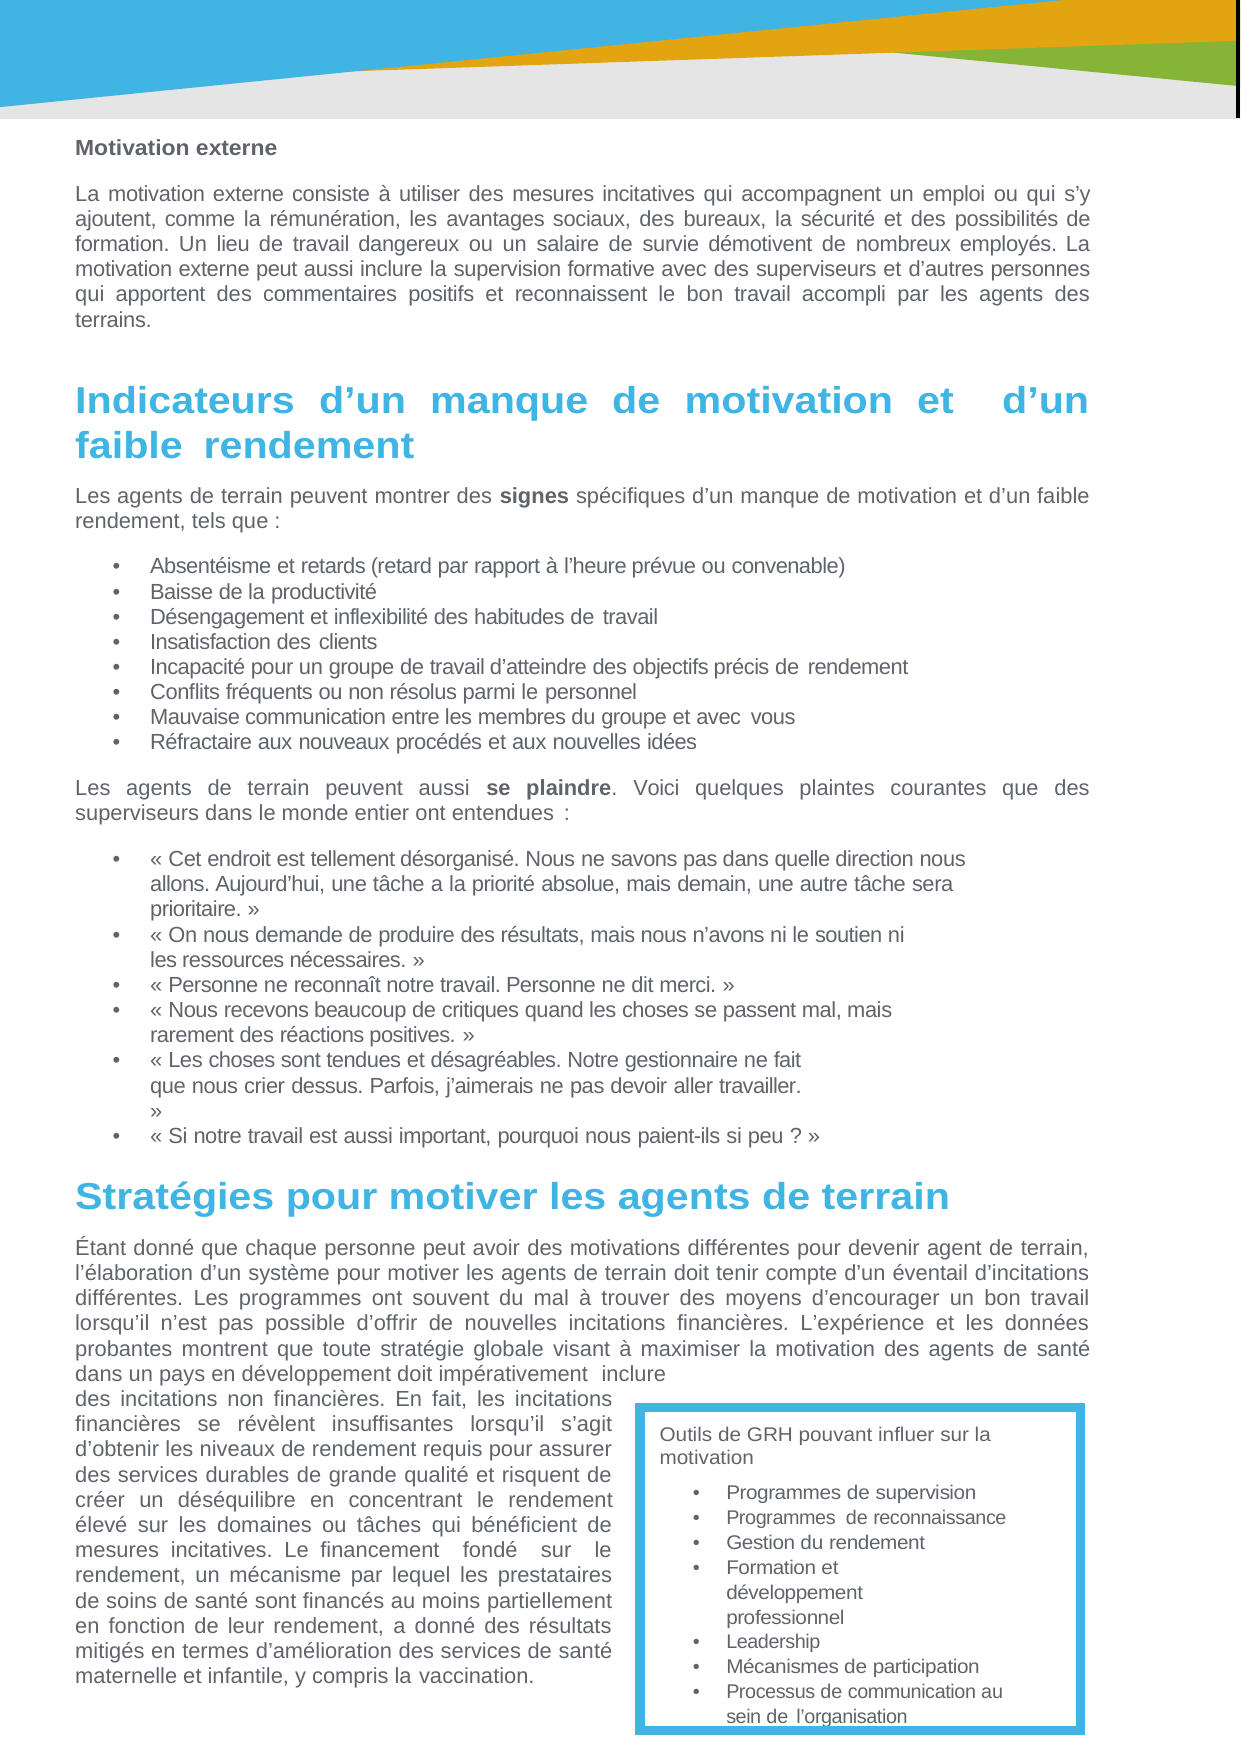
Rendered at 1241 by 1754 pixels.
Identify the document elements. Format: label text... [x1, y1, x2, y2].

list des incitations non financières. En fait, les incitations financières se révèlent insuffisantes lorsqu’il s’agit d’obtenir les niveaux de rendement requis pour assurer des services durables de grande qualité et risquent de créer un déséquilibre en concentrant le rendement élevé sur les domaines ou tâches qui bénéficient de mesures incitatives. Le financement fondé sur le rendement, un mécanisme par lequel les prestataires de soins de santé sont financés au moins partiellement en fonction de leur rendement, a donné des résultats mitigés en termes d’amélioration des services de santé maternelle et infantile, y compris la vaccination. [75, 1386, 613, 1688]
text Motivation externe [75, 135, 1240, 160]
list « Les choses sont tendues et désagréables. Notre gestionnaire ne fait que nous crier dessus. Parfois, j’aimerais ne pas devoir aller travailler. » [112, 1047, 807, 1123]
text La motivation externe consiste à utiliser des mesures incitatives qui accompagnent un emploi ou qui s’y ajoutent, comme la rémunération, les avantages sociaux, des bureaux, la sécurité et des possibilités de formation. Un lieu de travail dangereux ou un salaire de survie démotivent de nombreux employés. La motivation externe peut aussi inclure la supervision formative avec des superviseurs et d’autres personnes qui apportent des commentaires positifs et reconnaissent le bon travail accompli par les agents des terrains. [75, 181, 1090, 332]
list Conflits fréquents ou non résolus parmi le personnel [112, 679, 1240, 704]
list Réfractaire aux nouveaux procédés et aux nouvelles idées [112, 729, 1240, 754]
list « Cet endroit est tellement désorganisé. Nous ne savons pas dans quelle direction nous allons. Aujourd’hui, une tâche a la priorité absolue, mais demain, une autre tâche sera prioritaire. » [112, 846, 1031, 922]
list Incapacité pour un groupe de travail d’atteindre des objectifs précis de rendement [112, 654, 1240, 679]
subtitle Stratégies pour motiver les agents de terrain [75, 1174, 1240, 1217]
text Les agents de terrain peuvent montrer des signes spécifiques d’un manque de motivation et d’un faible rendement, tels que : [75, 483, 1091, 533]
text Étant donné que chaque personne peut avoir des motivations différentes pour devenir agent de terrain, l’élaboration d’un système pour motiver les agents de terrain doit tenir compte d’un éventail d’incitations différentes. Les programmes ont souvent du mal à trouver des moyens d’encourager un bon travail lorsqu’il n’est pas possible d’offrir de nouvelles incitations financières. L’expérience et les données probantes montrent que toute stratégie globale visant à maximiser la motivation des agents de santé dans un pays en développement doit impérativement inclure [75, 1234, 1091, 1386]
list Insatisfaction des clients [112, 629, 1240, 654]
list « Nous recevons beaucoup de critiques quand les choses se passent mal, mais rarement des réactions positives. » [112, 997, 979, 1047]
list Absentéisme et retards (retard par rapport à l’heure prévue ou convenable) [112, 554, 1240, 579]
list Désengagement et inflexibilité des habitudes de travail [112, 604, 1240, 629]
list Baisse de la productivité [112, 579, 1240, 604]
list « On nous demande de produire des résultats, mais nous n’avons ni le soutien ni les ressources nécessaires. » [112, 922, 934, 972]
list « Si notre travail est aussi important, pourquoi nous paient-ils si peu ? » [112, 1123, 1240, 1148]
text Les agents de terrain peuvent aussi se plaindre. Voici quelques plaintes courantes que des superviseurs dans le monde entier ont entendues : [75, 775, 1090, 825]
list « Personne ne reconnaît notre travail. Personne ne dit merci. » [112, 972, 1240, 997]
list Mauvaise communication entre les membres du groupe et avec vous [112, 704, 1240, 729]
text Indicateurs d’un manque de motivation et d’un faible rendement [75, 379, 1091, 466]
